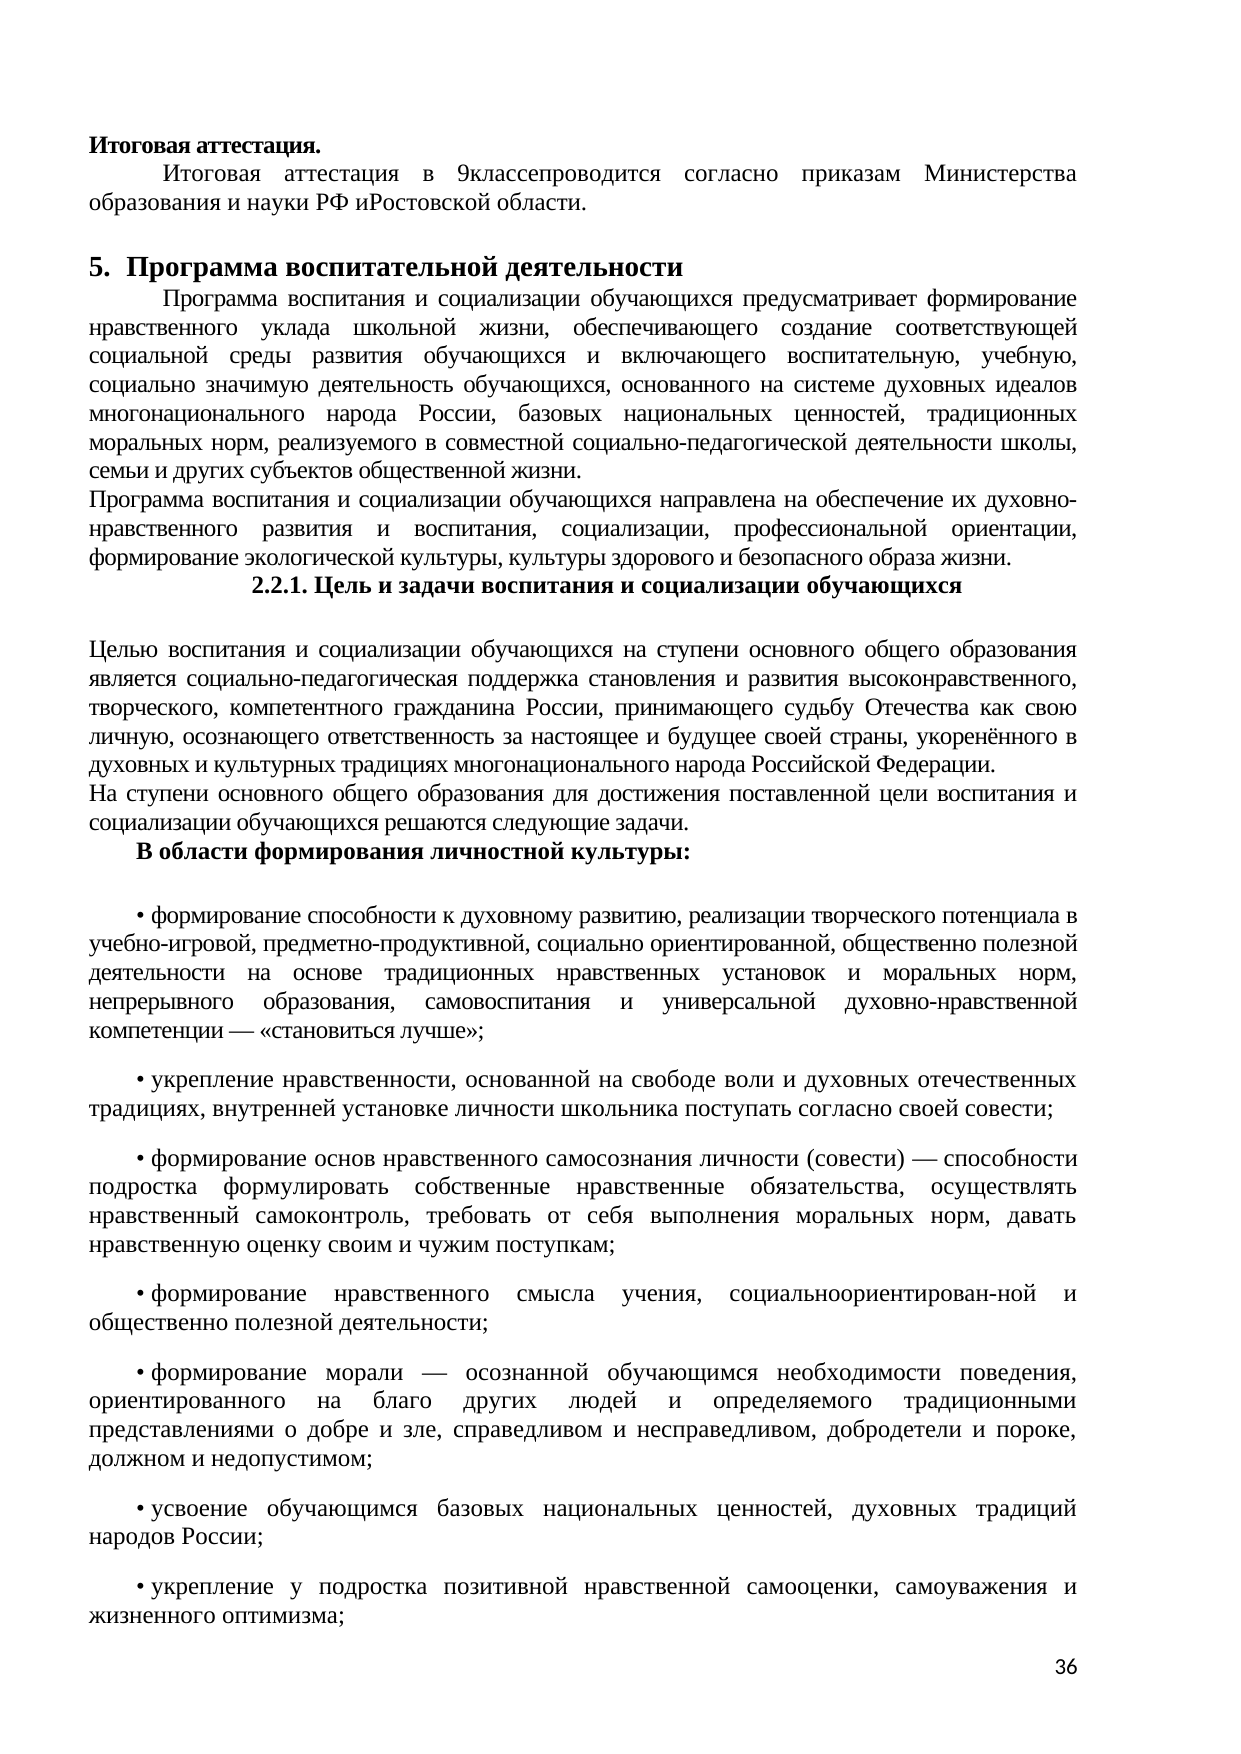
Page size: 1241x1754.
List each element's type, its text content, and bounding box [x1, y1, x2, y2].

text • усвоение обучающимся базовых национальных ценностей, духовных традиций народов России; [88, 1493, 1078, 1550]
text Итоговая аттестация. [88, 130, 1078, 158]
text На ступени основного общего образования для достижения поставленной цели воспитания и социализации обучающихся решаются следующие задачи. [88, 778, 1078, 836]
list Программа воспитательной деятельности [88, 249, 1078, 283]
text Целью воспитания и социализации обучающихся на ступени основного общего образования является социально-педагогическая поддержка становления и развития высоконравственного, творческого, компетентного гражданина России, принимающего судьбу Отечества как свою личную, осознающего ответственность за настоящее и будущее своей страны, укоренённого в духовных и культурных традициях многонационального народа Российской Федерации. [88, 634, 1078, 778]
text Программа воспитания и социализации обучающихся направлена на обеспечение их духовно-нравственного развития и воспитания, социализации, профессиональной ориентации, формирование экологической культуры, культуры здорового и безопасного образа жизни. [88, 484, 1078, 571]
text Итоговая аттестация в 9классепроводится согласно приказам Министерства образования и науки РФ иРостовской области. [88, 158, 1078, 216]
text • формирование основ нравственного самосознания личности (совести) — способности подростка формулировать собственные нравственные обязательства, осуществлять нравственный самоконтроль, требовать от себя выполнения моральных норм, давать нравственную оценку своим и чужим поступкам; [88, 1143, 1078, 1258]
text • укрепление у подростка позитивной нравственной самооценки, самоуважения и жизненного оптимизма; [88, 1571, 1078, 1628]
text • формирование нравственного смысла учения, социальноориентирован-ной и общественно полезной деятельности; [88, 1278, 1078, 1336]
text В области формирования личностной культуры: [88, 836, 1078, 864]
text 2.2.1. Цель и задачи воспитания и социализации обучающихся [88, 571, 1078, 599]
text • укрепление нравственности, основанной на свободе воли и духовных отечественных традициях, внутренней установке личности школьника поступать согласно своей совести; [88, 1064, 1078, 1122]
text • формирование способности к духовному развитию, реализации творческого потенциала в учебно-игровой, предметно-продуктивной, социально ориентированной, общественно полезной деятельности на основе традиционных нравственных установок и моральных норм, непрерывного образования, самовоспитания и универсальной духовно-нравственной компетенции — «становиться лучше»; [88, 900, 1078, 1043]
text Программа воспитания и социализации обучающихся предусматривает формирование нравственного уклада школьной жизни, обеспечивающего создание соответствующей социальной среды развития обучающихся и включающего воспитательную, учебную, социально значимую деятельность обучающихся, основанного на системе духовных идеалов многонационального народа России, базовых национальных ценностей, традиционных моральных норм, реализуемого в совместной социально-педагогической деятельности школы, семьи и других субъектов общественной жизни. [88, 283, 1078, 484]
text • формирование морали — осознанной обучающимся необходимости поведения, ориентированного на благо других людей и определяемого традиционными представлениями о добре и зле, справедливом и несправедливом, добродетели и пороке, должном и недопустимом; [88, 1357, 1078, 1472]
